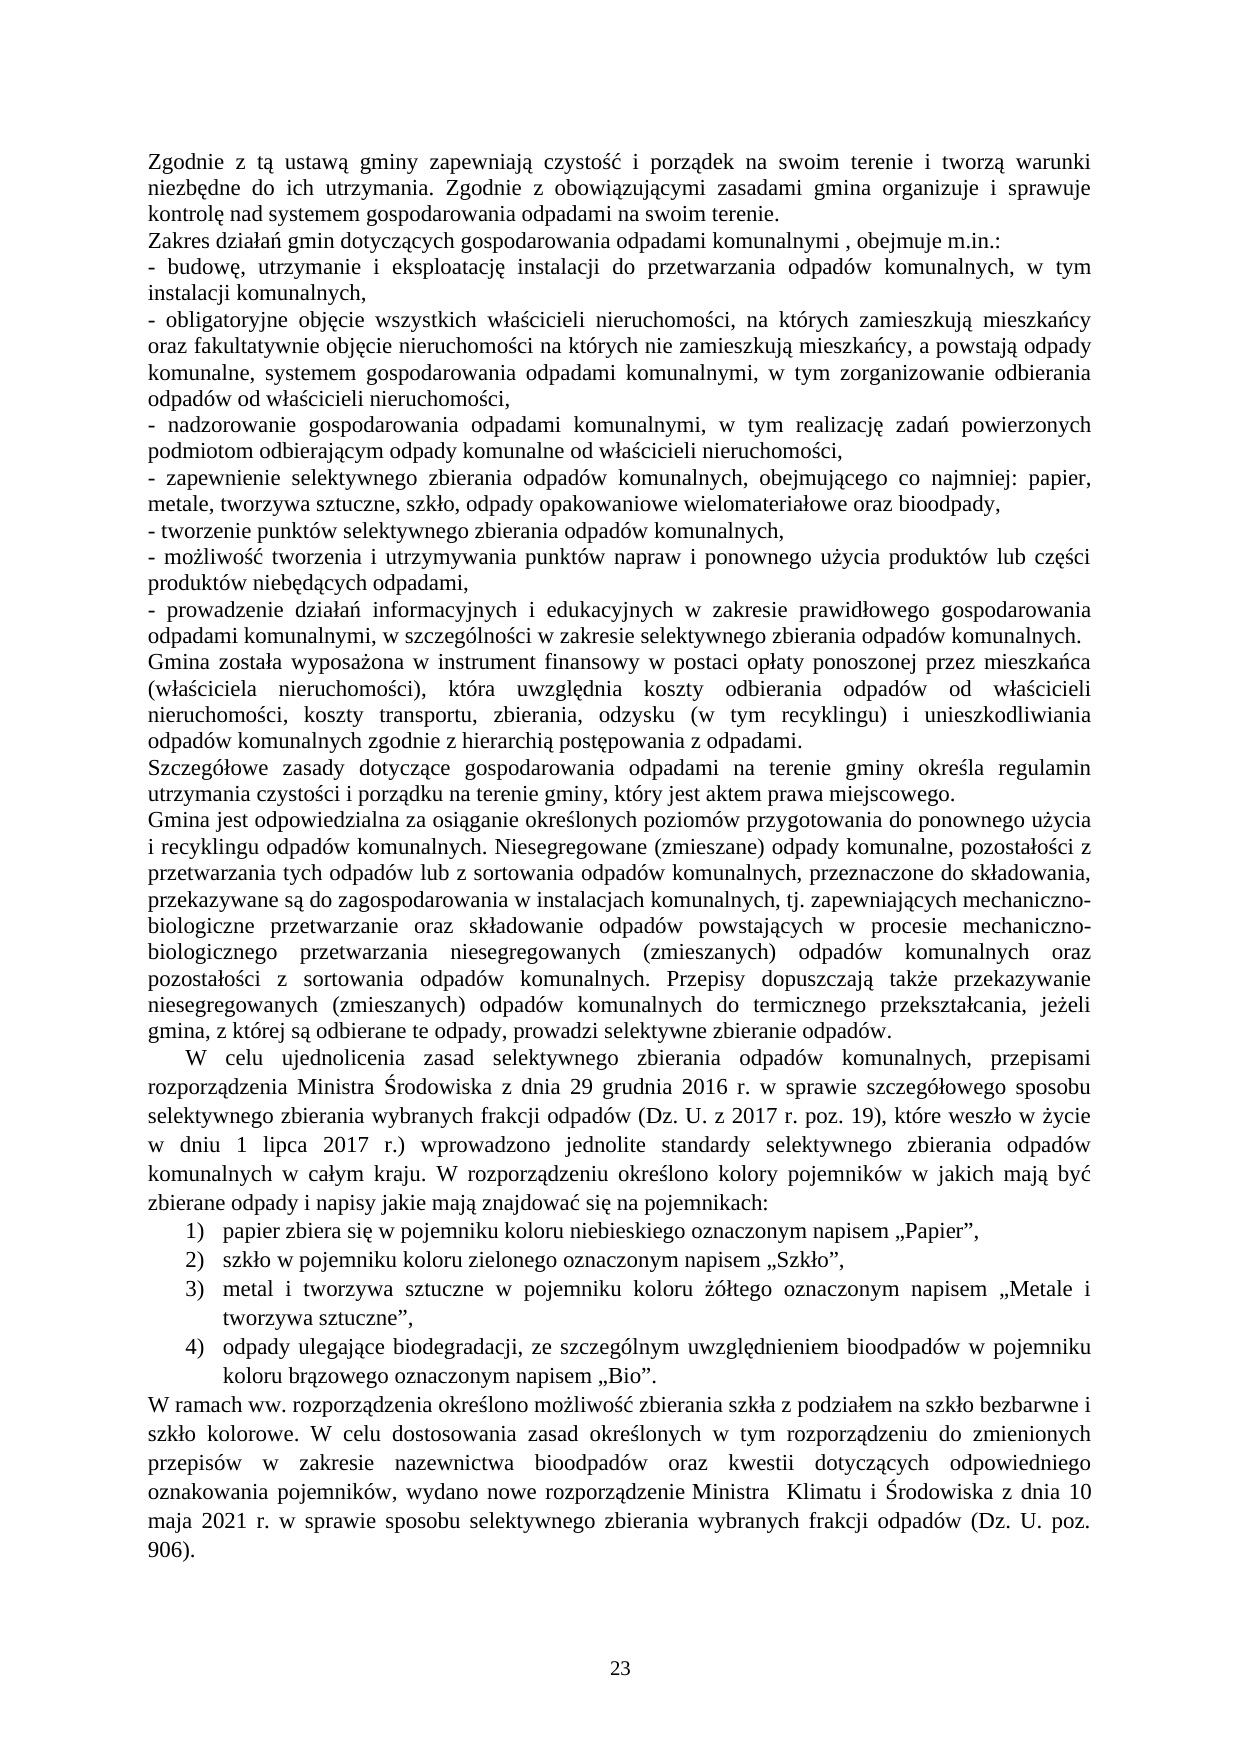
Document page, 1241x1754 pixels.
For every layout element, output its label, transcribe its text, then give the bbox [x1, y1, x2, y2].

text - budowę, utrzymanie i eksploatację instalacji do przetwarzania odpadów komunalnych, w tym instalacji komunalnych, [148, 253, 1092, 306]
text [148, 148, 1092, 227]
text Szczegółowe zasady dotyczące gospodarowania odpadami na terenie gminy określa regulamin utrzymania czystości i porządku na terenie gminy, który jest aktem prawa miejscowego. [148, 754, 1092, 807]
list papier zbiera się w pojemniku koloru niebieskiego oznaczonym napisem „Papier”, [185, 1217, 1092, 1244]
text W celu ujednolicenia zasad selektywnego zbierania odpadów komunalnych, przepisami rozporządzenia Ministra Środowiska z dnia 29 grudnia 2016 r. w sprawie szczegółowego sposobu selektywnego zbierania wybranych frakcji odpadów (Dz. U. z 2017 r. poz. 19), które weszło w życie w dniu 1 lipca 2017 r.) wprowadzono jednolite standardy selektywnego zbierania odpadów komunalnych w całym kraju. W rozporządzeniu określono kolory pojemników w jakich mają być zbierane odpady i napisy jakie mają znajdować się na pojemnikach: [148, 1044, 1092, 1215]
text - możliwość tworzenia i utrzymywania punktów napraw i ponownego użycia produktów lub części produktów niebędących odpadami, [148, 543, 1092, 596]
text - obligatoryjne objęcie wszystkich właścicieli nieruchomości, na których zamieszkują mieszkańcy oraz fakultatywnie objęcie nieruchomości na których nie zamieszkują mieszkańcy, a powstają odpady komunalne, systemem gospodarowania odpadami komunalnymi, w tym zorganizowanie odbierania odpadów od właścicieli nieruchomości, [148, 306, 1092, 411]
text Gmina jest odpowiedzialna za osiąganie określonych poziomów przygotowania do ponownego użycia i recyklingu odpadów komunalnych. Niesegregowane (zmieszane) odpady komunalne, pozostałości z przetwarzania tych odpadów lub z sortowania odpadów komunalnych, przeznaczone do składowania, przekazywane są do zagospodarowania w instalacjach komunalnych, tj. zapewniających mechaniczno-biologiczne przetwarzanie oraz składowanie odpadów powstających w procesie mechaniczno-biologicznego przetwarzania niesegregowanych (zmieszanych) odpadów komunalnych oraz pozostałości z sortowania odpadów komunalnych. Przepisy dopuszczają także przekazywanie niesegregowanych (zmieszanych) odpadów komunalnych do termicznego przekształcania, jeżeli gmina, z której są odbierane te odpady, prowadzi selektywne zbieranie odpadów. [148, 807, 1092, 1044]
list odpady ulegające biodegradacji, ze szczególnym uwzględnieniem bioodpadów w pojemniku koloru brązowego oznaczonym napisem „Bio”. [185, 1333, 1092, 1389]
text - nadzorowanie gospodarowania odpadami komunalnymi, w tym realizację zadań powierzonych podmiotom odbierającym odpady komunalne od właścicieli nieruchomości, [148, 411, 1092, 464]
text - prowadzenie działań informacyjnych i edukacyjnych w zakresie prawidłowego gospodarowania odpadami komunalnymi, w szczególności w zakresie selektywnego zbierania odpadów komunalnych. [148, 596, 1092, 648]
text Gmina została wyposażona w instrument finansowy w postaci opłaty ponoszonej przez mieszkańca (właściciela nieruchomości), która uwzględnia koszty odbierania odpadów od właścicieli nieruchomości, koszty transportu, zbierania, odzysku (w tym recyklingu) i unieszkodliwiania odpadów komunalnych zgodnie z hierarchią postępowania z odpadami. [148, 648, 1092, 754]
text - zapewnienie selektywnego zbierania odpadów komunalnych, obejmującego co najmniej: papier, metale, tworzywa sztuczne, szkło, odpady opakowaniowe wielomateriałowe oraz bioodpady, [148, 464, 1092, 517]
text Zakres działań gmin dotyczących gospodarowania odpadami komunalnymi , obejmuje m.in.: [148, 227, 1092, 253]
list metal i tworzywa sztuczne w pojemniku koloru żółtego oznaczonym napisem „Metale i tworzywa sztuczne”, [185, 1275, 1092, 1331]
list szkło w pojemniku koloru zielonego oznaczonym napisem „Szkło”, [185, 1246, 1092, 1273]
text - tworzenie punktów selektywnego zbierania odpadów komunalnych, [148, 517, 1092, 543]
text W ramach ww. rozporządzenia określono możliwość zbierania szkła z podziałem na szkło bezbarwne i szkło kolorowe. W celu dostosowania zasad określonych w tym rozporządzeniu do zmienionych przepisów w zakresie nazewnictwa bioodpadów oraz kwestii dotyczących odpowiedniego oznakowania pojemników, wydano nowe rozporządzenie Ministra Klimatu i Środowiska z dnia 10 maja 2021 r. w sprawie sposobu selektywnego zbierania wybranych frakcji odpadów (Dz. U. poz. 906). [148, 1391, 1092, 1562]
